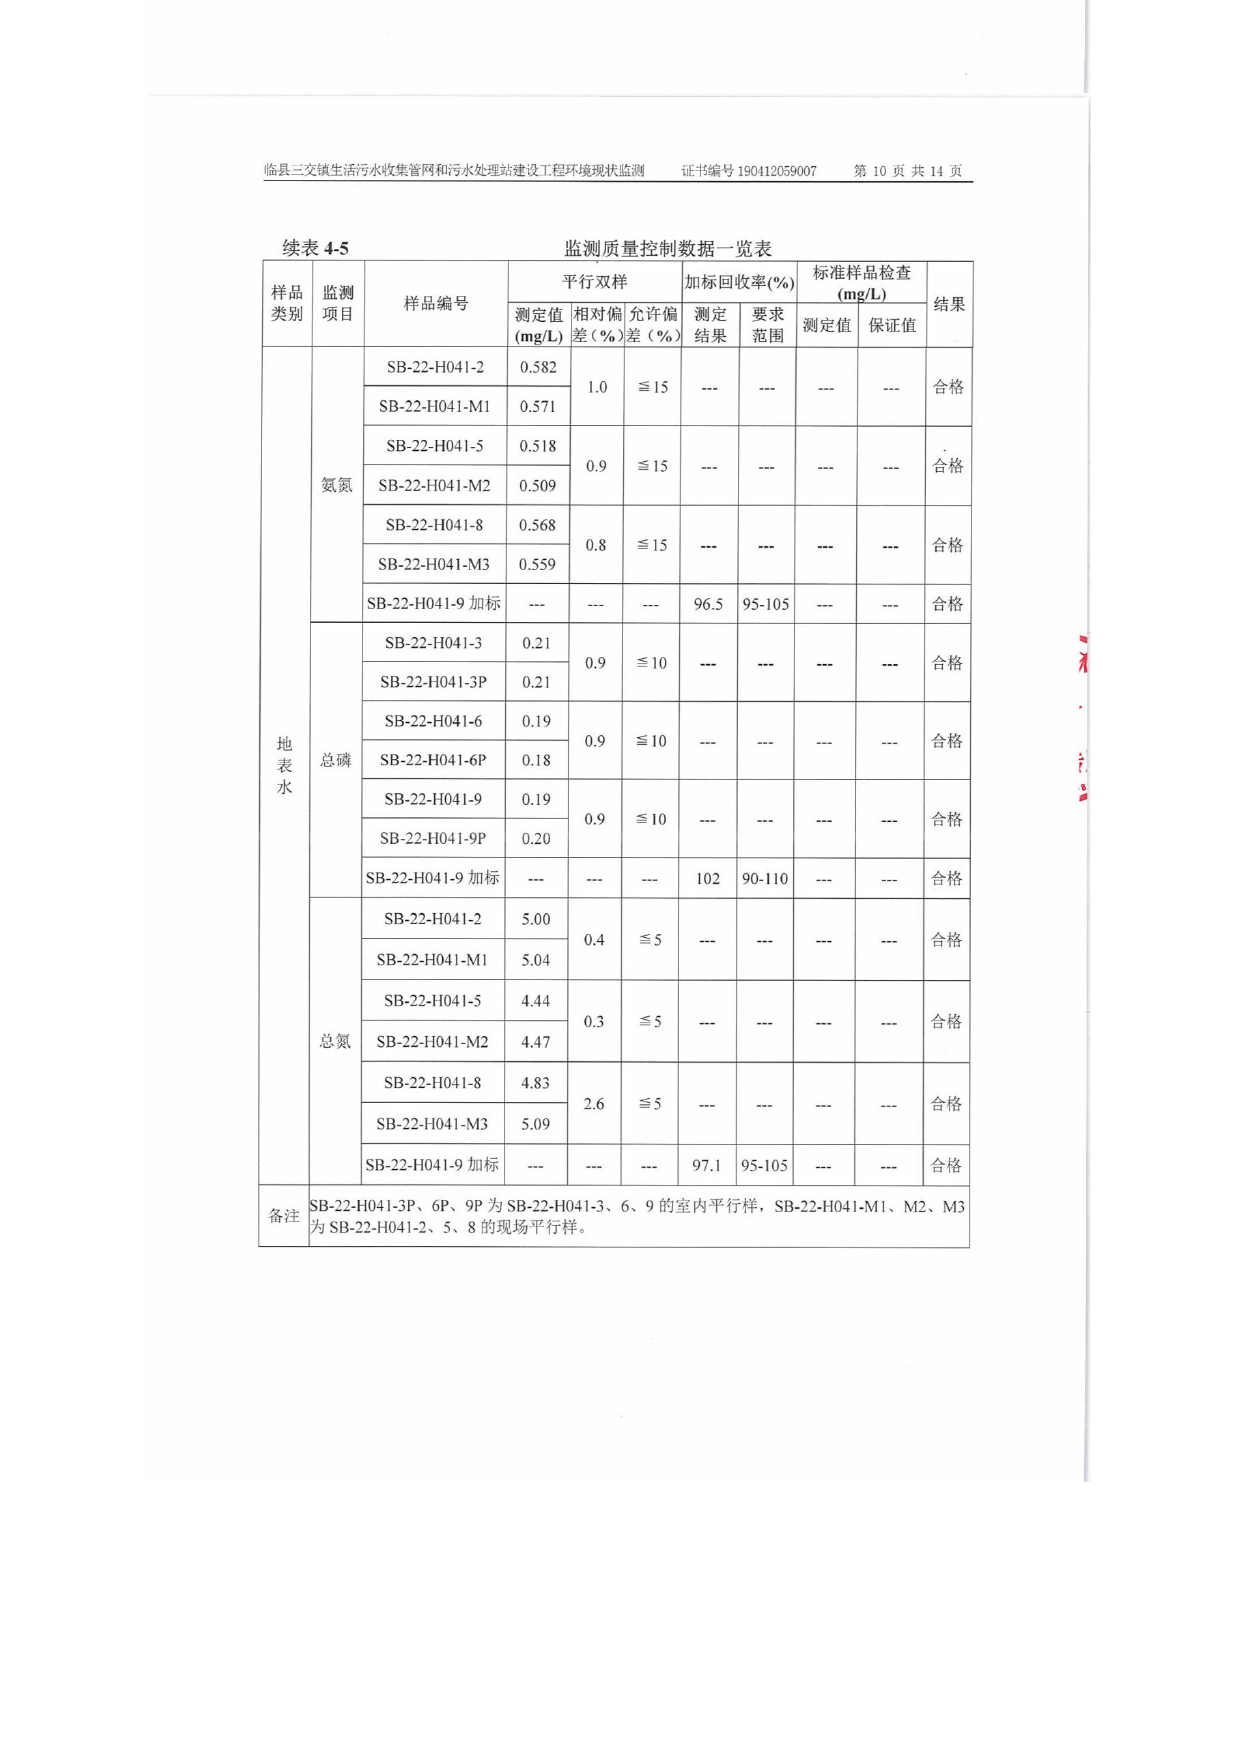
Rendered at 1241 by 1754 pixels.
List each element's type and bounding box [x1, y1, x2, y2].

picture [147, 0, 1092, 1482]
